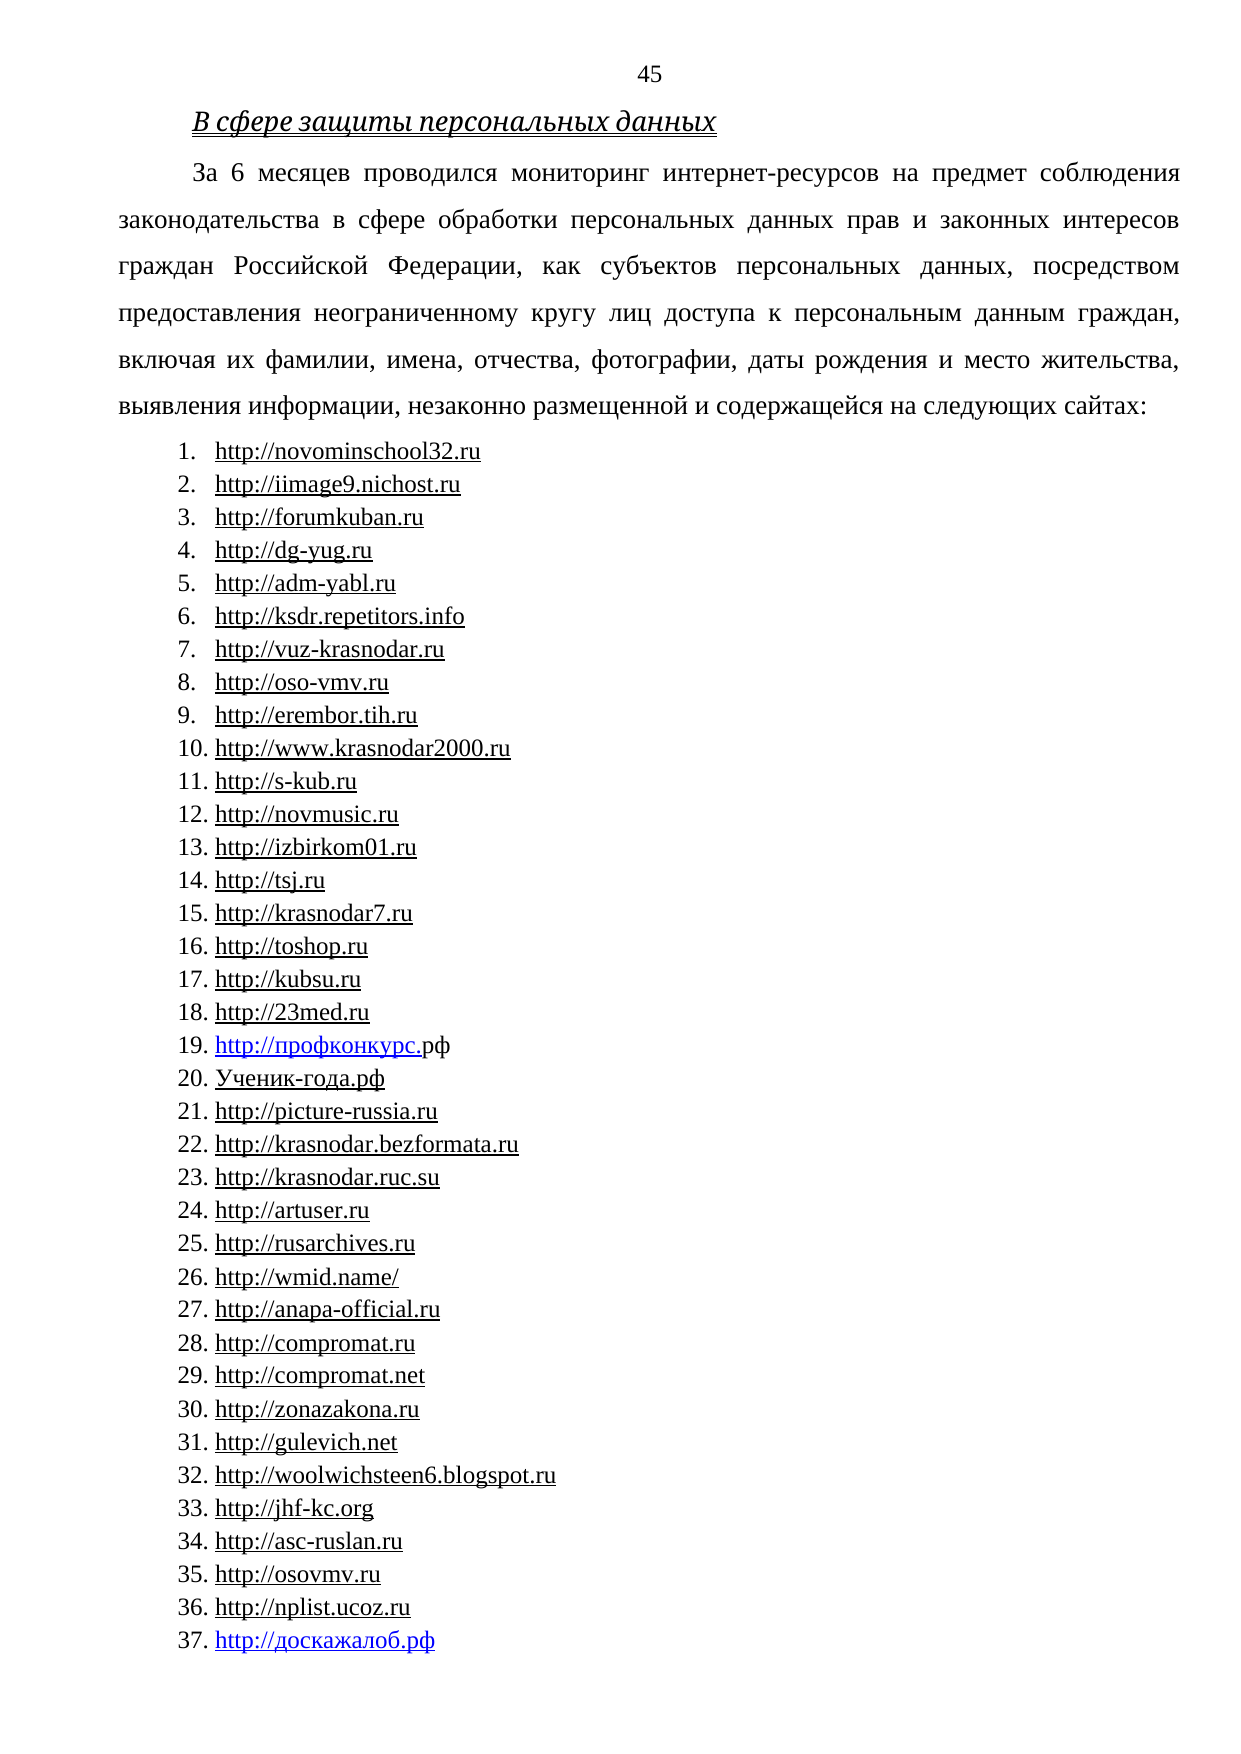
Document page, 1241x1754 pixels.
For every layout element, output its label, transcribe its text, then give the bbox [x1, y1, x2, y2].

text В сфере защиты персональных данных [118, 107, 1181, 138]
list http://jhf-kc.org [177, 1493, 1181, 1521]
list http://iimage9.nichost.ru [177, 469, 1181, 498]
list http://профконкурс.рф [177, 1030, 1181, 1059]
list http://asc-ruslan.ru [177, 1526, 1181, 1554]
list http://novominschool32.ru [177, 436, 1181, 465]
list http://kubsu.ru [177, 964, 1181, 993]
list http://anapa-official.ru [177, 1294, 1181, 1323]
list http://zonazakona.ru [177, 1394, 1181, 1422]
list http://osovmv.ru [177, 1559, 1181, 1587]
list http://rusarchives.ru [177, 1228, 1181, 1257]
list http://wmid.name/ [177, 1262, 1181, 1290]
list http://toshop.ru [177, 931, 1181, 960]
list http://gulevich.net [177, 1427, 1181, 1455]
list http://www.krasnodar2000.ru [177, 733, 1181, 762]
list http://forumkuban.ru [177, 502, 1181, 531]
list http://s-kub.ru [177, 766, 1181, 795]
list http://dg-yug.ru [177, 535, 1181, 564]
list Ученик-года.рф [177, 1063, 1181, 1092]
list http://artuser.ru [177, 1196, 1181, 1224]
list http://compromat.net [177, 1361, 1181, 1389]
list http://tsj.ru [177, 865, 1181, 894]
list http://woolwichsteen6.blogspot.ru [177, 1460, 1181, 1488]
list http://novmusic.ru [177, 799, 1181, 828]
list http://compromat.ru [177, 1328, 1181, 1356]
list http://23med.ru [177, 997, 1181, 1026]
list http://izbirkom01.ru [177, 832, 1181, 861]
list http://krasnodar.ruc.su [177, 1162, 1181, 1191]
list http://krasnodar.bezformata.ru [177, 1129, 1181, 1158]
list http://доскажалоб.рф [177, 1625, 1181, 1653]
list http://oso-vmv.ru [177, 667, 1181, 696]
list http://picture-russia.ru [177, 1096, 1181, 1125]
text За 6 месяцев проводился мониторинг интернет-ресурсов на предмет соблюдения законодательства в сфере обработки персональных данных прав и законных интересов граждан Российской Федерации, как субъектов персональных данных, посредством предоставления неограниченному кругу лиц доступа к персональным данным граждан, включая их фамилии, имена, отчества, фотографии, даты рождения и место жительства, выявления информации, незаконно размещенной и содержащейся на следующих сайтах: [118, 156, 1181, 421]
list http://vuz-krasnodar.ru [177, 634, 1181, 663]
list http://krasnodar7.ru [177, 898, 1181, 927]
list http://nplist.ucoz.ru [177, 1592, 1181, 1621]
list http://adm-yabl.ru [177, 568, 1181, 597]
list http://ksdr.repetitors.info [177, 601, 1181, 630]
list http://erembor.tih.ru [177, 700, 1181, 729]
